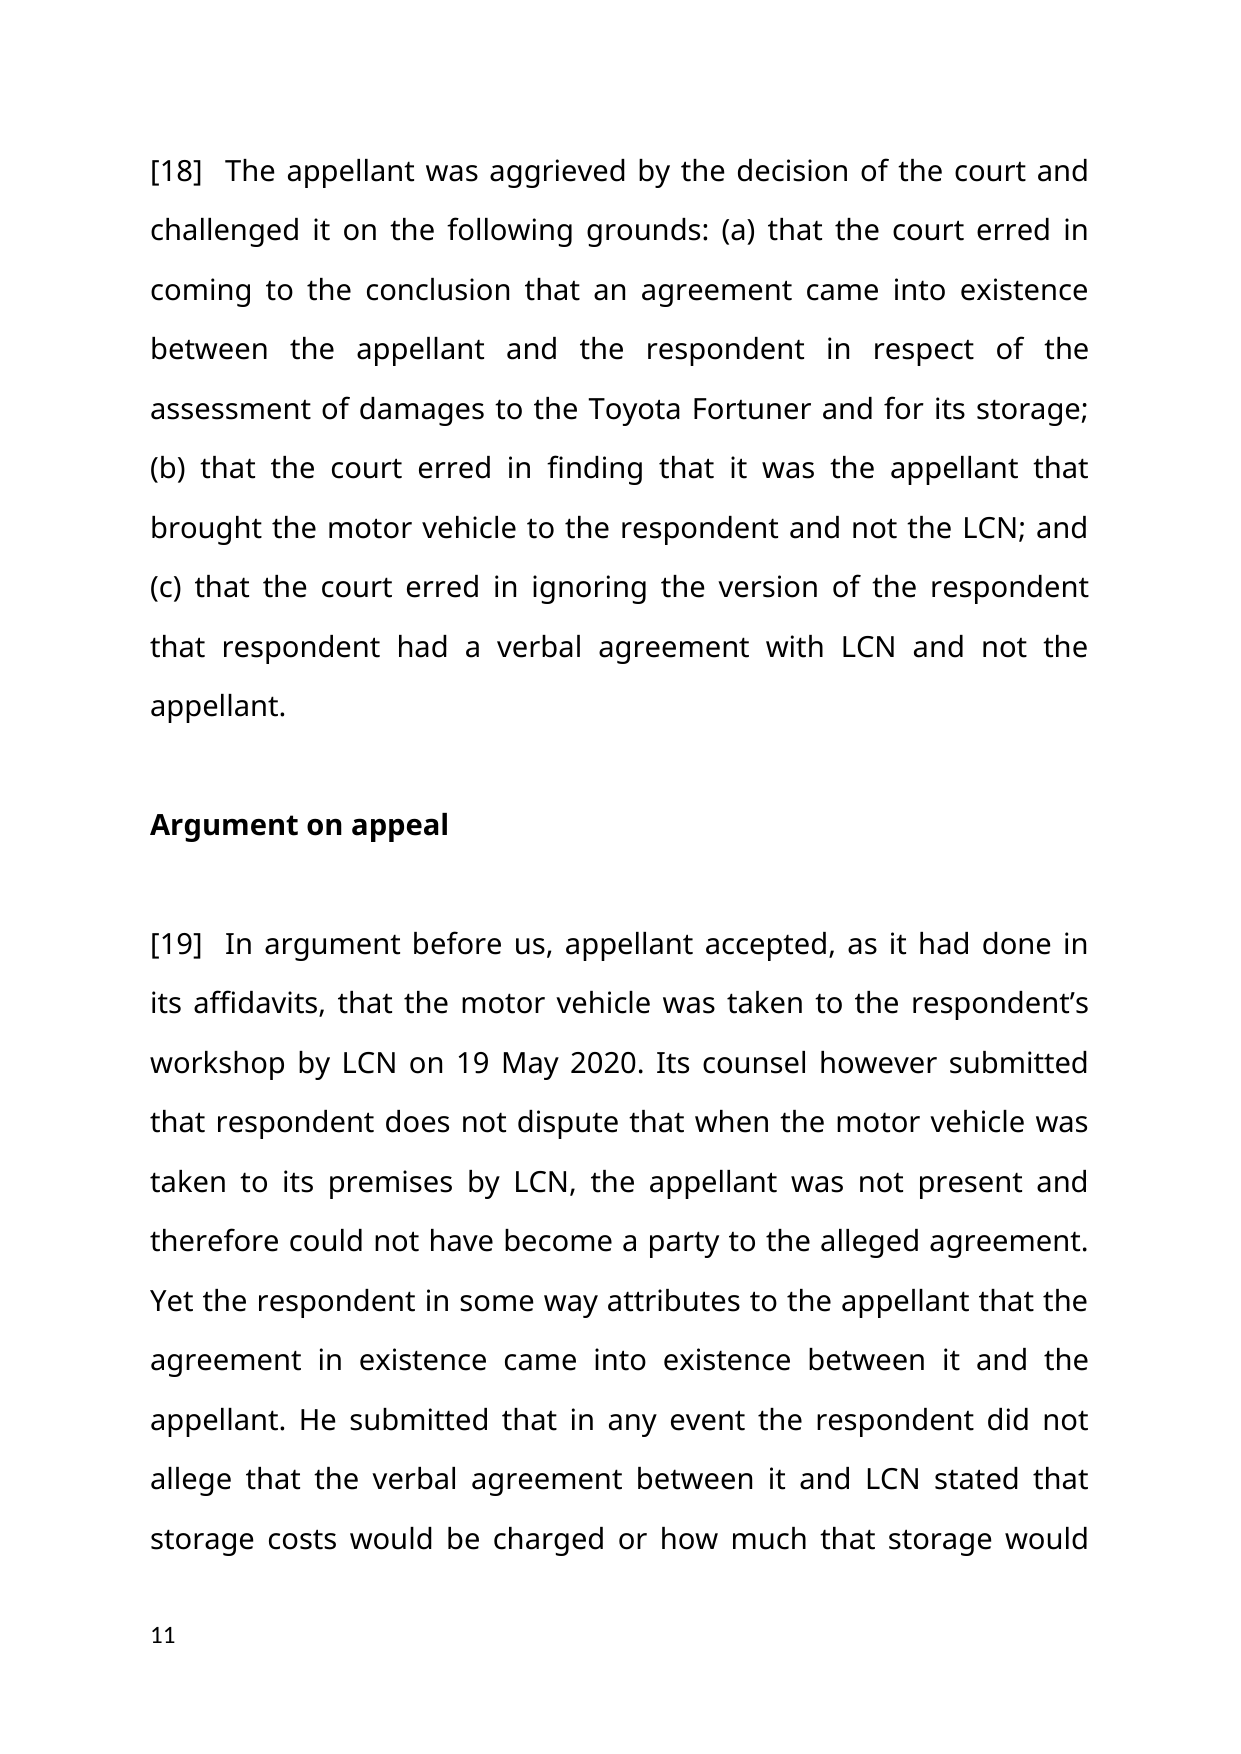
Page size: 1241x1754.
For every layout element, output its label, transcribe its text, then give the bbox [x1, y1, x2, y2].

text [150, 923, 1090, 1558]
text Argument on appeal [150, 804, 1090, 844]
text [18] The appellant was aggrieved by the decision of the court and challenged it on the following grounds: (a) that the court erred in coming to the conclusion that an agreement came into existence between the appellant and the respondent in respect of the assessment of damages to the Toyota Fortuner and for its storage; (b) that the court erred in finding that it was the appellant that brought the motor vehicle to the respondent and not the LCN; and (c) that the court erred in ignoring the version of the respondent that respondent had a verbal agreement with LCN and not the appellant. [150, 150, 1090, 725]
